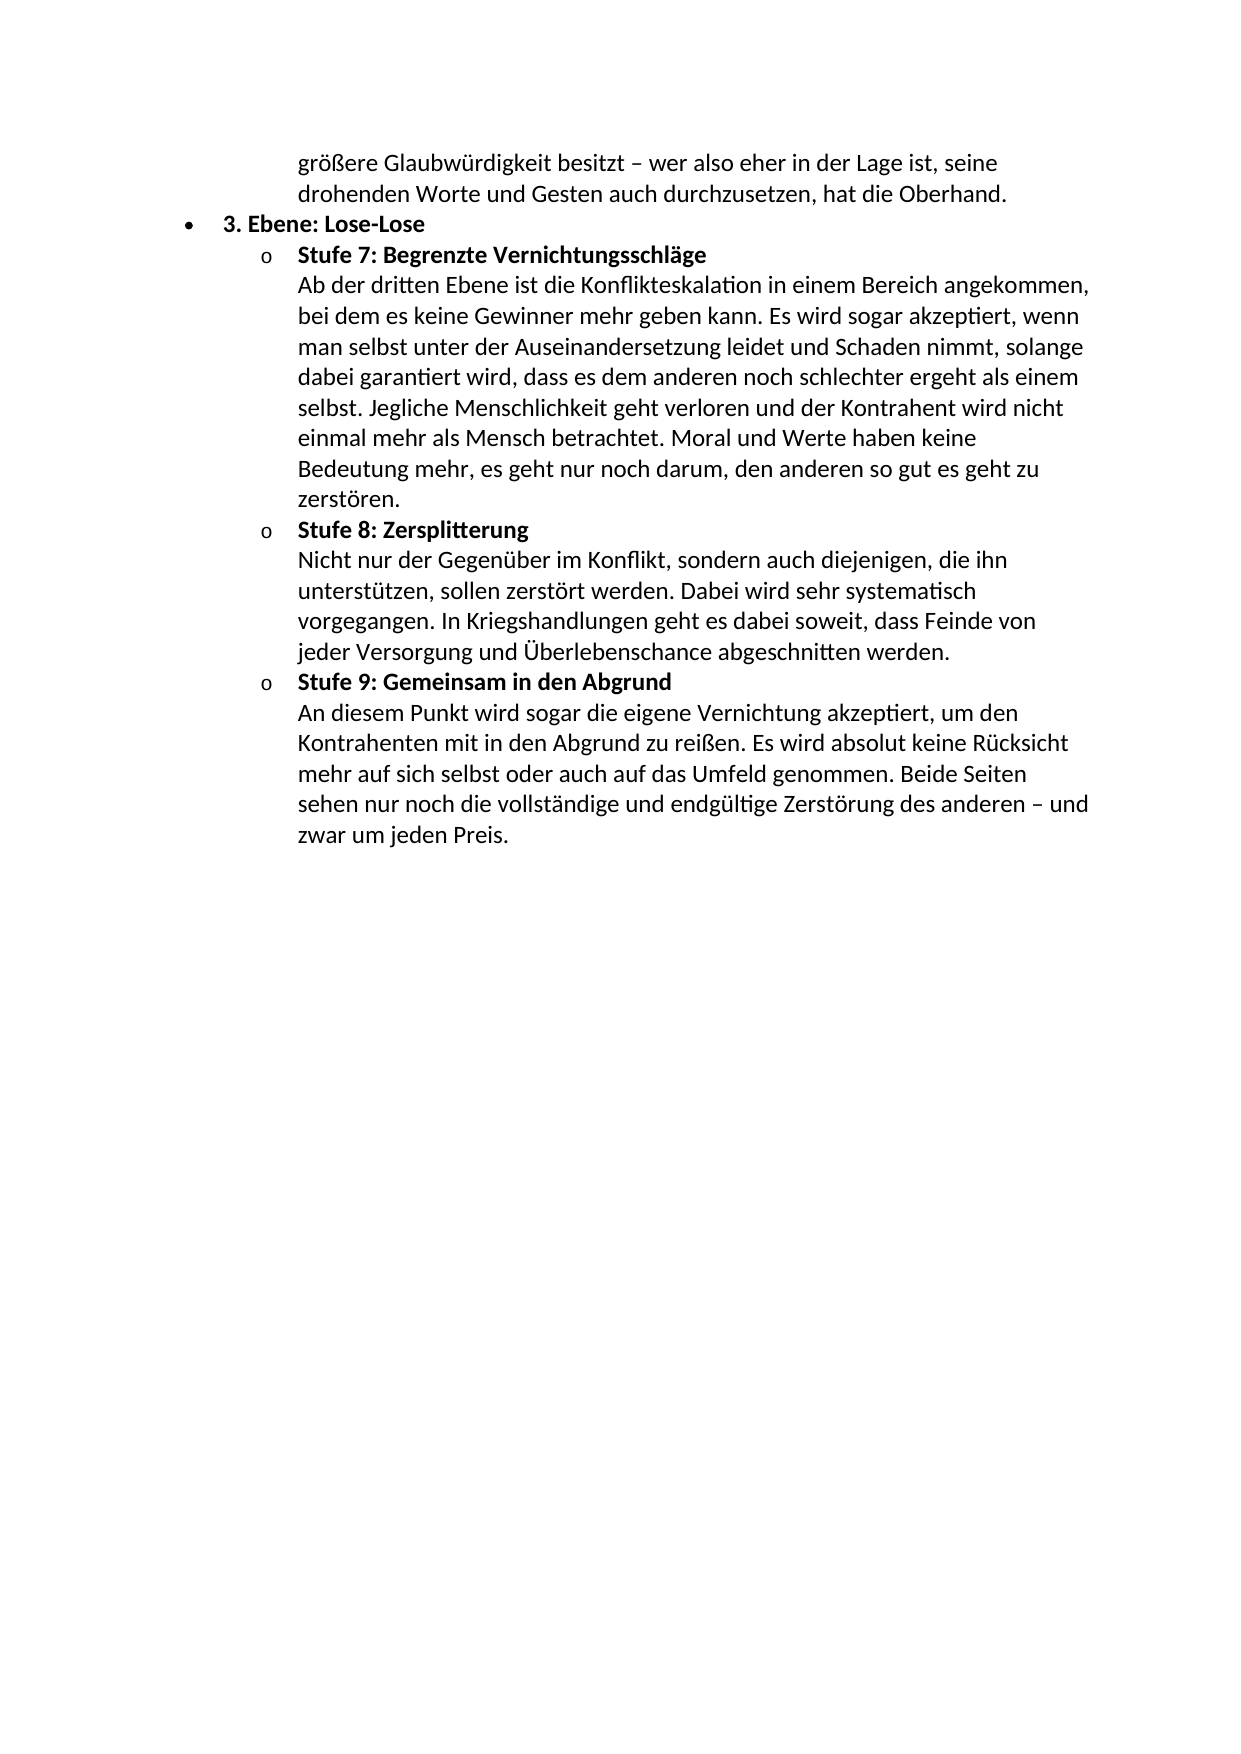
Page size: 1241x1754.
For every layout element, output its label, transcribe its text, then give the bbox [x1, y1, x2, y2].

list 3. Ebene: Lose-Lose [185, 209, 1093, 239]
list Stufe 8: Zersplitterung Nicht nur der Gegenüber im Konflikt, sondern auch diejenigen, die ihn unterstützen, sollen zerstört werden. Dabei wird sehr systematisch vorgegangen. In Kriegshandlungen geht es dabei soweit, dass Feinde von jeder Versorgung und Überlebenschance abgeschnitten werden. [260, 514, 1093, 666]
list Stufe 7: Begrenzte Vernichtungsschläge Ab der dritten Ebene ist die Konflikteskalation in einem Bereich angekommen, bei dem es keine Gewinner mehr geben kann. Es wird sogar akzeptiert, wenn man selbst unter der Auseinandersetzung leidet und Schaden nimmt, solange dabei garantiert wird, dass es dem anderen noch schlechter ergeht als einem selbst. Jegliche Menschlichkeit geht verloren und der Kontrahent wird nicht einmal mehr als Mensch betrachtet. Moral und Werte haben keine Bedeutung mehr, es geht nur noch darum, den anderen so gut es geht zu zerstören. [260, 239, 1093, 514]
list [260, 148, 1093, 209]
list Stufe 9: Gemeinsam in den Abgrund An diesem Punkt wird sogar die eigene Vernichtung akzeptiert, um den Kontrahenten mit in den Abgrund zu reißen. Es wird absolut keine Rücksicht mehr auf sich selbst oder auch auf das Umfeld genommen. Beide Seiten sehen nur noch die vollständige und endgültige Zerstörung des anderen – und zwar um jeden Preis. [260, 666, 1093, 849]
